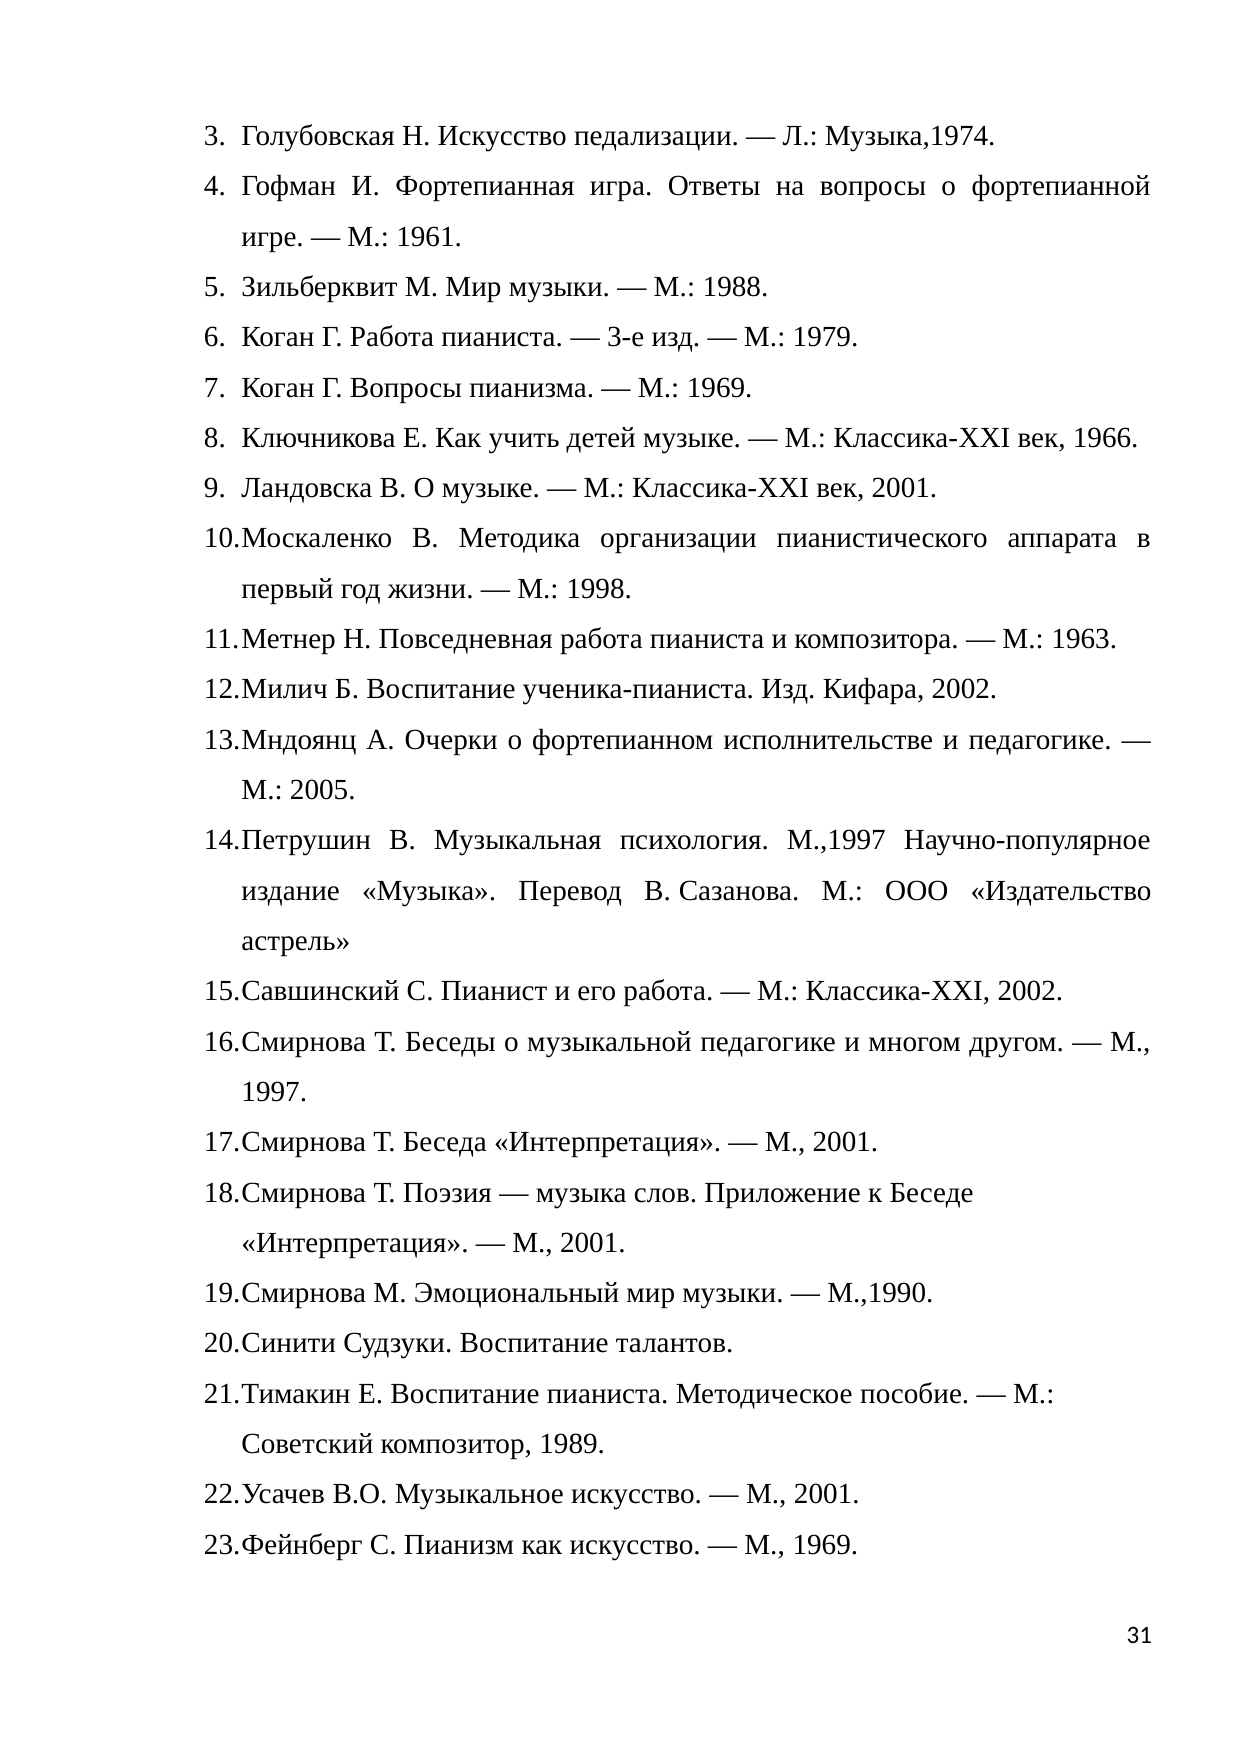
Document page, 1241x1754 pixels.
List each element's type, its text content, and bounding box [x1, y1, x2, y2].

list Тимакин Е. Воспитание пианиста. Методическое пособие. — М.: Советский композитор, 1989. [204, 1376, 1152, 1460]
list Смирнова Т. Беседа «Интерпретация». — М., 2001. [204, 1124, 1152, 1158]
list Коган Г. Вопросы пианизма. — М.: 1969. [204, 370, 1152, 403]
list Гофман И. Фортепианная игра. Ответы на вопросы о фортепианной игре. — М.: 1961. [204, 168, 1152, 252]
list Смирнова М. Эмоциональный мир музыки. — М.,1990. [204, 1275, 1152, 1309]
list Усачев В.О. Музыкальное искусство. — М., 2001. [204, 1477, 1152, 1510]
list Милич Б. Воспитание ученика-пианиста. Изд. Кифара, 2002. [204, 672, 1152, 705]
list Петрушин В. Музыкальная психология. М.,1997 Научно-популярное издание «Музыка». Перевод В. Сазанова. М.: ООО «Издательство астрель» [204, 822, 1152, 957]
list Зильберквит М. Мир музыки. — М.: 1988. [204, 269, 1152, 303]
list Синити Судзуки. Воспитание талантов. [204, 1326, 1152, 1359]
list Смирнова Т. Поэзия — музыка слов. Приложение к Беседе «Интерпретация». — М., 2001. [204, 1175, 1152, 1258]
list Коган Г. Работа пианиста. — 3-е изд. — М.: 1979. [204, 319, 1152, 353]
list Савшинский С. Пианист и его работа. — М.: Классика-XXI, 2002. [204, 973, 1152, 1007]
list Фейнберг С. Пианизм как искусство. — М., 1969. [204, 1527, 1152, 1560]
list Смирнова Т. Беседы о музыкальной педагогике и многом другом. — М., 1997. [204, 1024, 1152, 1108]
list Голубовская Н. Искусство педализации. — Л.: Музыка,1974. [204, 118, 1152, 152]
list Москаленко В. Методика организации пианистического аппарата в первый год жизни. — М.: 1998. [204, 521, 1152, 604]
list Метнер Н. Повседневная работа пианиста и композитора. — М.: 1963. [204, 621, 1152, 655]
list Ландовска В. О музыке. — М.: Классика-XXI век, 2001. [204, 470, 1152, 504]
list Ключникова Е. Как учить детей музыке. — М.: Классика-XXI век, 1966. [204, 420, 1152, 453]
list Мндоянц А. Очерки о фортепианном исполнительстве и педагогике. — М.: 2005. [204, 722, 1152, 806]
